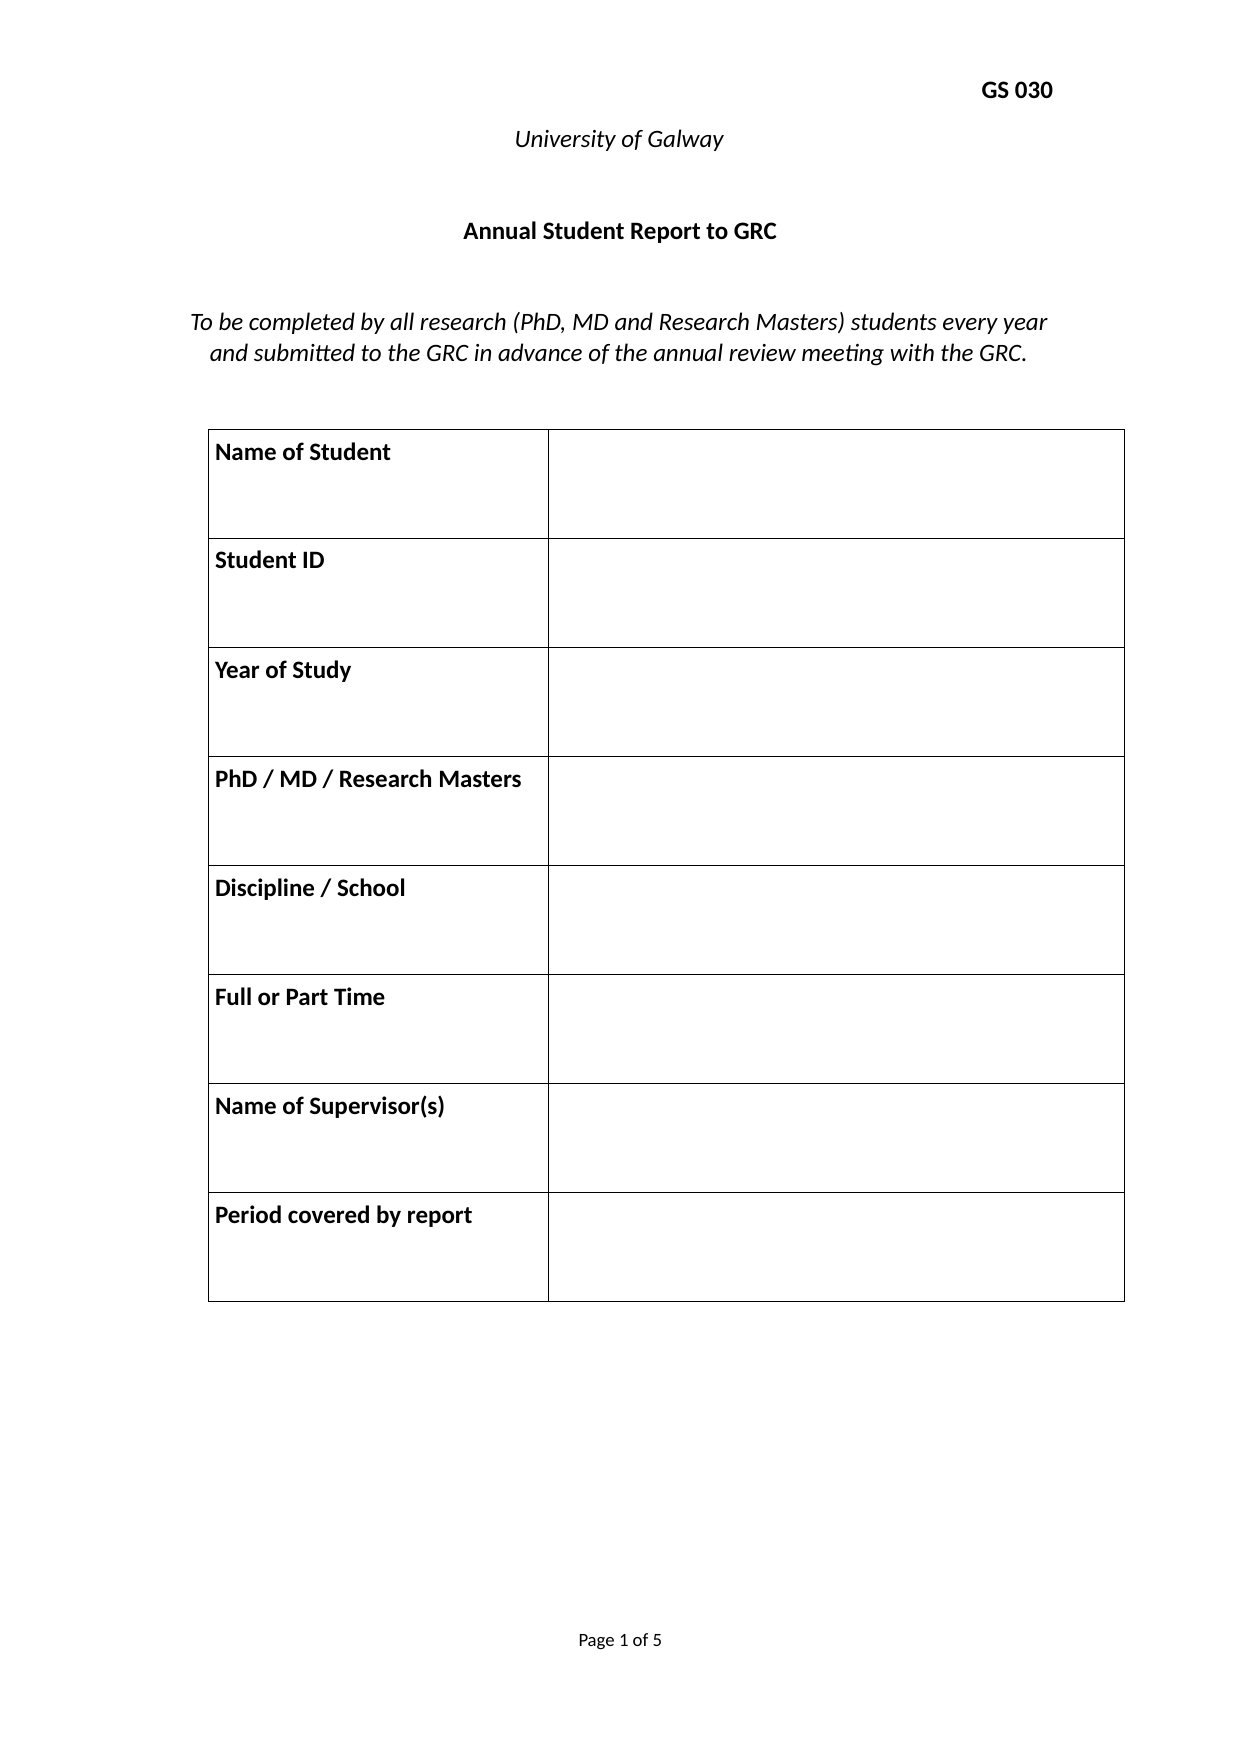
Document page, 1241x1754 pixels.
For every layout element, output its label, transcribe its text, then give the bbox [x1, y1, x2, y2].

text Annual Student Report to GRC [187, 215, 1053, 246]
table_cell [549, 1084, 1124, 1192]
text To be completed by all research (PhD, MD and Research Masters) students every year and submitted to the GRC in advance of the annual review meeting with the GRC. [187, 307, 1053, 368]
table_header Name of Student [209, 430, 548, 538]
table_cell [549, 866, 1124, 974]
table_cell Year of Study [209, 648, 548, 756]
table_cell [549, 1193, 1124, 1301]
table_cell PhD / MD / Research Masters [209, 757, 548, 865]
table_cell [549, 975, 1124, 1083]
table_cell [549, 648, 1124, 756]
table_header [549, 430, 1124, 538]
table_cell Full or Part Time [209, 975, 548, 1083]
text University of Galway [187, 123, 1053, 154]
table_cell [549, 539, 1124, 647]
table_cell Discipline / School [209, 866, 548, 974]
table_cell Student ID [209, 539, 548, 647]
table_cell Period covered by report [209, 1193, 548, 1301]
table_cell Name of Supervisor(s) [209, 1084, 548, 1192]
table_cell [549, 757, 1124, 865]
